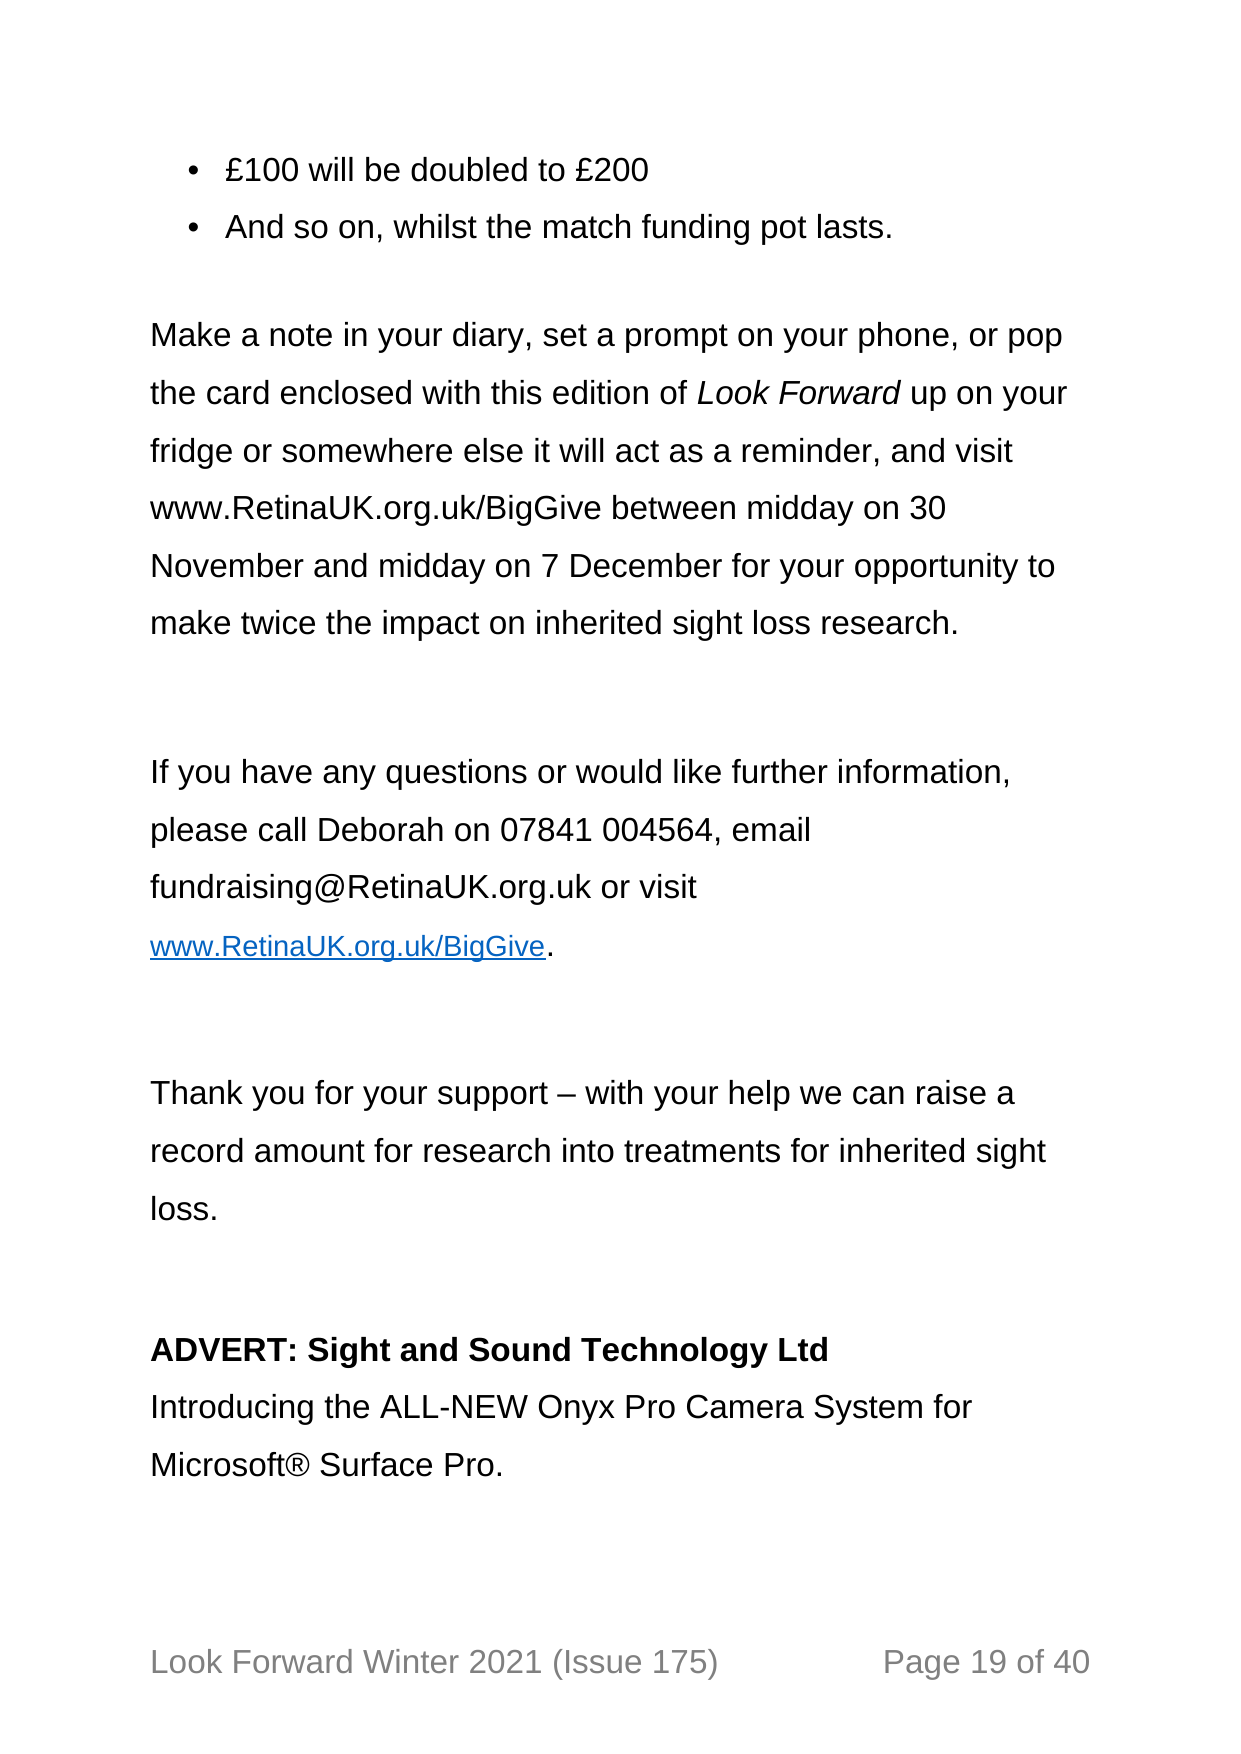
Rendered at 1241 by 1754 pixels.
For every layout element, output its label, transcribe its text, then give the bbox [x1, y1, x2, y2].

text Introducing the ALL-NEW Onyx Pro Camera System for Microsoft® Surface Pro. [150, 1387, 1090, 1483]
list And so on, whilst the match funding pot lasts. [187, 208, 1090, 246]
text Thank you for your support – with your help we can raise a record amount for research into treatments for inherited sight loss. [150, 1073, 1090, 1227]
subtitle ADVERT: Sight and Sound Technology Ltd [150, 1330, 1090, 1368]
text If you have any questions or would like further information, please call Deborah on 07841 004564, email fundraising@RetinaUK.org.uk or visit www.RetinaUK.org.uk/BigGive. [150, 752, 1090, 963]
list £100 will be doubled to £200 [187, 150, 1090, 188]
text Make a note in your diary, set a prompt on your phone, or pop the card enclosed with this edition of Look Forward up on your fridge or somewhere else it will act as a reminder, and visit www.RetinaUK.org.uk/BigGive between midday on 30 November and midday on 7 December for your opportunity to make twice the impact on inherited sight loss research. [150, 315, 1090, 642]
